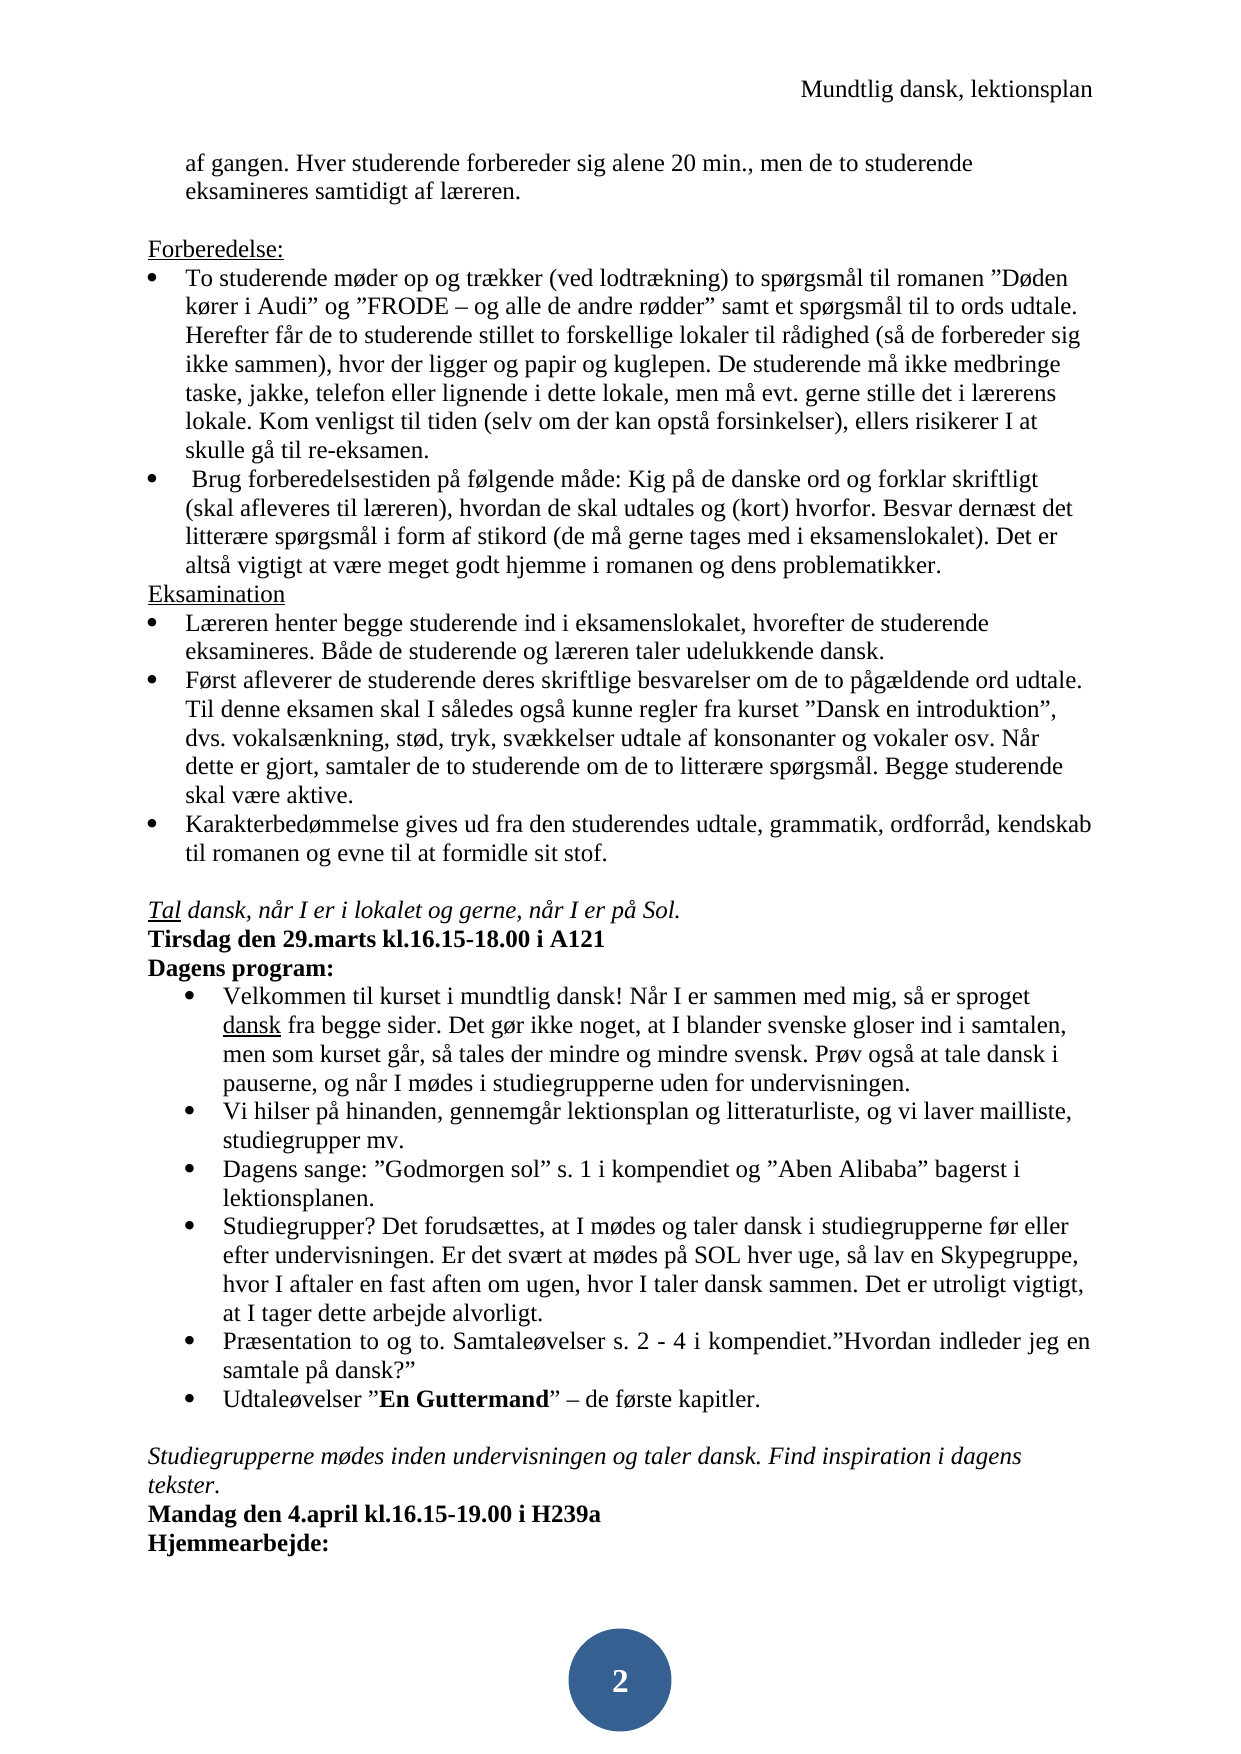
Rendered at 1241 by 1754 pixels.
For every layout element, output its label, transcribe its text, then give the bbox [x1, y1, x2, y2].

list Velkommen til kurset i mundtlig dansk! Når I er sammen med mig, så er sproget dansk fra begge sider. Det gør ikke noget, at I blander svenske gloser ind i samtalen, men som kurset går, så tales der mindre og mindre svensk. Prøv også at tale dansk i pauserne, og når I mødes i studiegrupperne uden for undervisningen. [185, 981, 1092, 1096]
list Brug forberedelsestiden på følgende måde: Kig på de danske ord og forklar skriftligt (skal afleveres til læreren), hvordan de skal udtales og (kort) hvorfor. Besvar dernæst det litterære spørgsmål i form af stikord (de må gerne tages med i eksamenslokalet). Det er altså vigtigt at være meget godt hjemme i romanen og dens problematikker. [148, 464, 1092, 579]
list Præsentation to og to. Samtaleøvelser s. 2 - 4 i kompendiet.”Hvordan indleder jeg en samtale på dansk?” [185, 1326, 1092, 1384]
list Studiegrupper? Det forudsættes, at I mødes og taler dansk i studiegrupperne før eller efter undervisningen. Er det svært at mødes på SOL hver uge, så lav en Skypegruppe, hvor I aftaler en fast aften om ugen, hvor I taler dansk sammen. Det er utroligt vigtigt, at I tager dette arbejde alvorligt. [185, 1211, 1092, 1326]
text Mandag den 4.april kl.16.15-19.00 i H239a [148, 1499, 1092, 1528]
text Dagens program: [148, 953, 1092, 981]
list Udtaleøvelser ”En Guttermand” – de første kapitler. [185, 1384, 1092, 1413]
list To studerende møder op og trækker (ved lodtrækning) to spørgsmål til romanen ”Døden kører i Audi” og ”FRODE – og alle de andre rødder” samt et spørgsmål til to ords udtale. Herefter får de to studerende stillet to forskellige lokaler til rådighed (så de forbereder sig ikke sammen), hvor der ligger og papir og kuglepen. De studerende må ikke medbringe taske, jakke, telefon eller lignende i dette lokale, men må evt. gerne stille det i lærerens lokale. Kom venligst til tiden (selv om der kan opstå forsinkelser), ellers risikerer I at skulle gå til re-eksamen. [148, 263, 1092, 464]
text Studiegrupperne mødes inden undervisningen og taler dansk. Find inspiration i dagens tekster. [148, 1441, 1092, 1499]
list Vi hilser på hinanden, gennemgår lektionsplan og litteraturliste, og vi laver mailliste, studiegrupper mv. [185, 1096, 1092, 1154]
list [148, 148, 1092, 205]
text Hjemmearbejde: [148, 1528, 1092, 1556]
list Karakterbedømmelse gives ud fra den studerendes udtale, grammatik, ordforråd, kendskab til romanen og evne til at formidle sit stof. [148, 809, 1092, 866]
list Læreren henter begge studerende ind i eksamenslokalet, hvorefter de studerende eksamineres. Både de studerende og læreren taler udelukkende dansk. [148, 608, 1092, 665]
subtitle Eksamination [148, 579, 1092, 608]
text Tal dansk, når I er i lokalet og gerne, når I er på Sol. [148, 895, 1092, 924]
list Dagens sange: ”Godmorgen sol” s. 1 i kompendiet og ”Aben Alibaba” bagerst i lektionsplanen. [185, 1154, 1092, 1211]
list Først afleverer de studerende deres skriftlige besvarelser om de to pågældende ord udtale. Til denne eksamen skal I således også kunne regler fra kurset ”Dansk en introduktion”, dvs. vokalsænkning, stød, tryk, svækkelser udtale af konsonanter og vokaler osv. Når dette er gjort, samtaler de to studerende om de to litterære spørgsmål. Begge studerende skal være aktive. [148, 665, 1092, 809]
text Forberedelse: [148, 234, 1092, 263]
text Tirsdag den 29.marts kl.16.15-18.00 i A121 [148, 924, 1092, 953]
